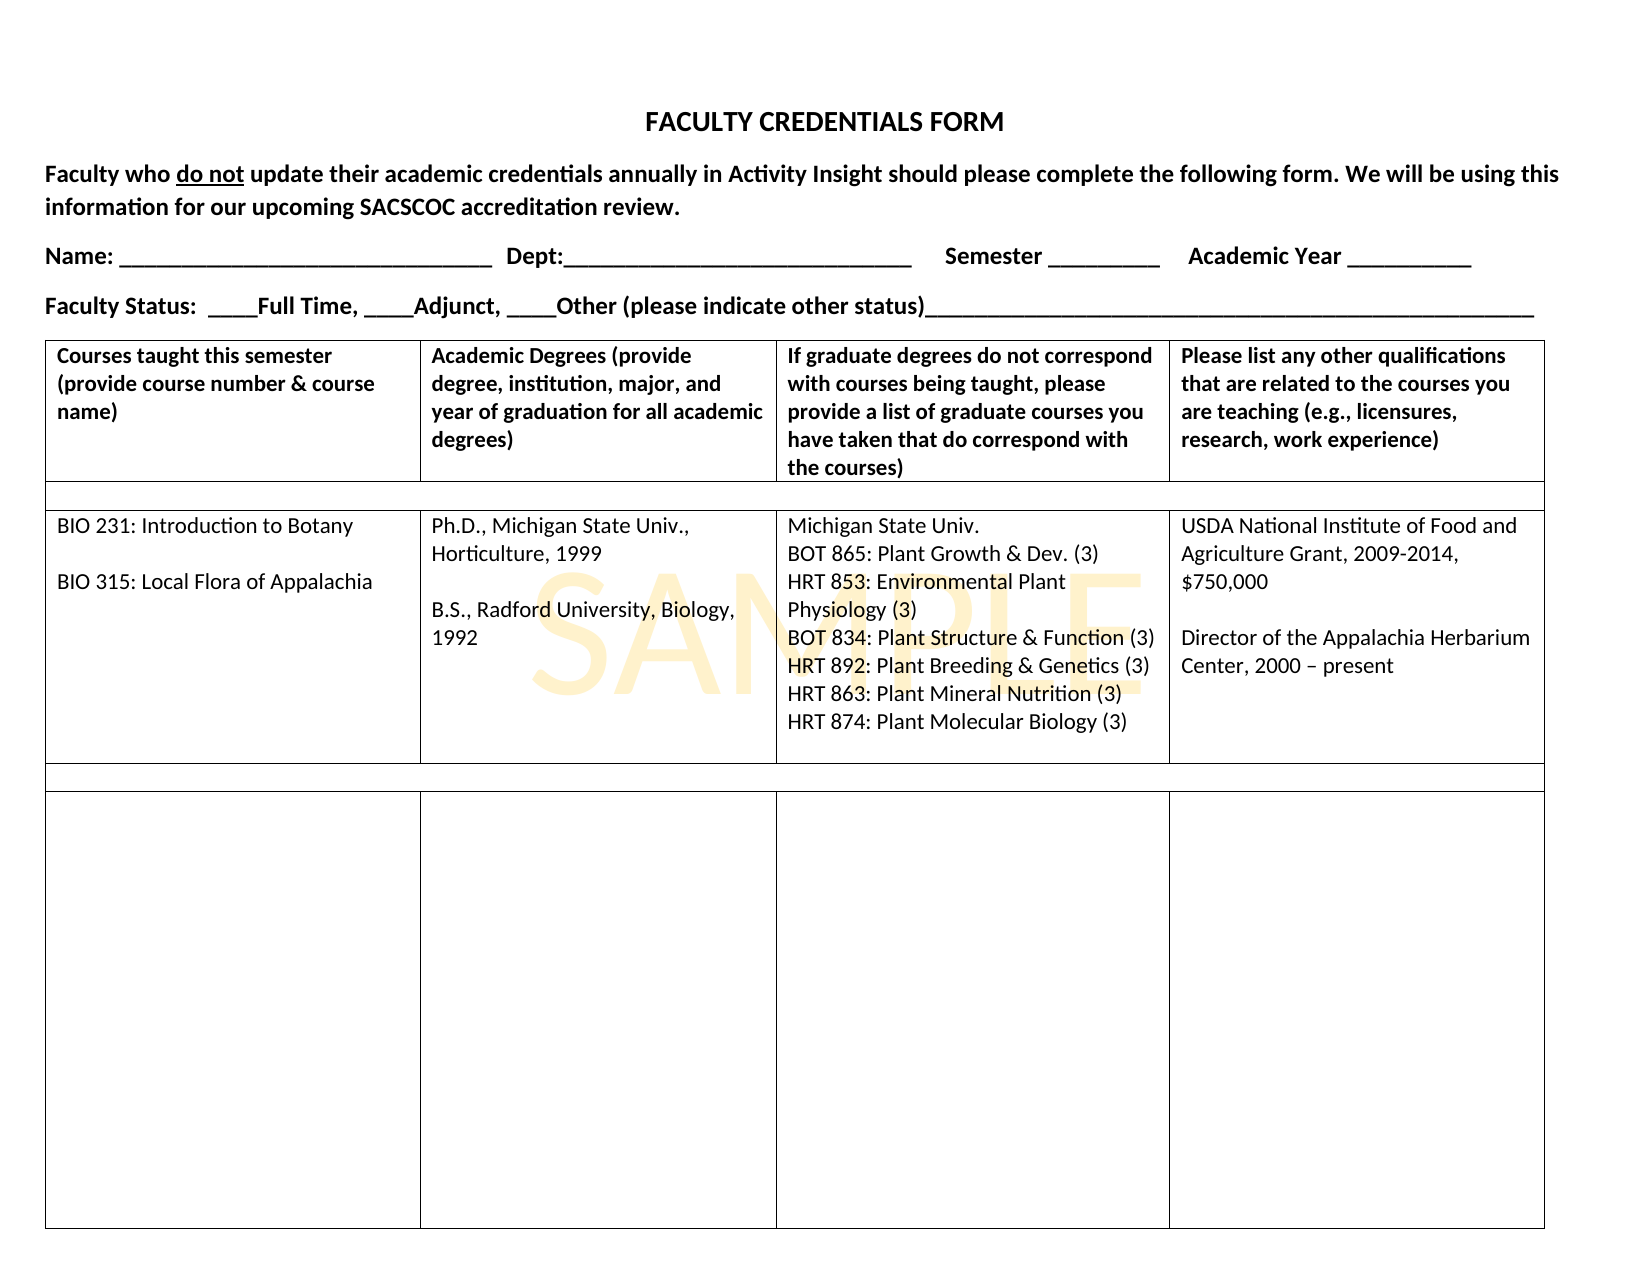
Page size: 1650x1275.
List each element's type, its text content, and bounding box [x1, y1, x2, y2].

table_cell [46, 482, 1544, 510]
table_cell [46, 792, 420, 1228]
table_cell [46, 764, 1544, 791]
text FACULTY CREDENTIALS FORM [45, 103, 1605, 139]
table_cell Michigan State Univ. BOT 865: Plant Growth & Dev. (3) HRT 853: Environmental Plant Physiology (3) BOT 834: Plant Structure & Function (3) HRT 892: Plant Breeding & Genetics (3) HRT 863: Plant Mineral Nutrition (3) HRT 874: Plant Molecular Biology (3) [777, 511, 1169, 763]
text Name: ______________________________ Dept:____________________________ Semester _________ Academic Year __________ [45, 241, 1605, 271]
table_cell Ph.D., Michigan State Univ., Horticulture, 1999 B.S., Radford University, Biology, 1992 [421, 511, 776, 763]
table_header Courses taught this semester (provide course number & course name) [46, 341, 420, 481]
table_cell BIO 231: Introduction to Botany BIO 315: Local Flora of Appalachia [46, 511, 420, 763]
table_header Please list any other qualifications that are related to the courses you are teaching (e.g., licensures, research, work experience) [1170, 341, 1544, 481]
text Faculty Status: ____Full Time, ____Adjunct, ____Other (please indicate other status)_________________________________________________ [45, 290, 1605, 321]
table_header Academic Degrees (provide degree, institution, major, and year of graduation for all academic degrees) [421, 341, 776, 481]
text Faculty who do not update their academic credentials annually in Activity Insight should please complete the following form. We will be using this information for our upcoming SACSCOC accreditation review. [45, 158, 1605, 222]
table_cell [421, 792, 776, 1228]
table_cell USDA National Institute of Food and Agriculture Grant, 2009-2014, $750,000 Director of the Appalachia Herbarium Center, 2000 – present [1170, 511, 1544, 763]
table_header If graduate degrees do not correspond with courses being taught, please provide a list of graduate courses you have taken that do correspond with the courses) [777, 341, 1169, 481]
table_cell [1170, 792, 1544, 1228]
table_cell [777, 792, 1169, 1228]
